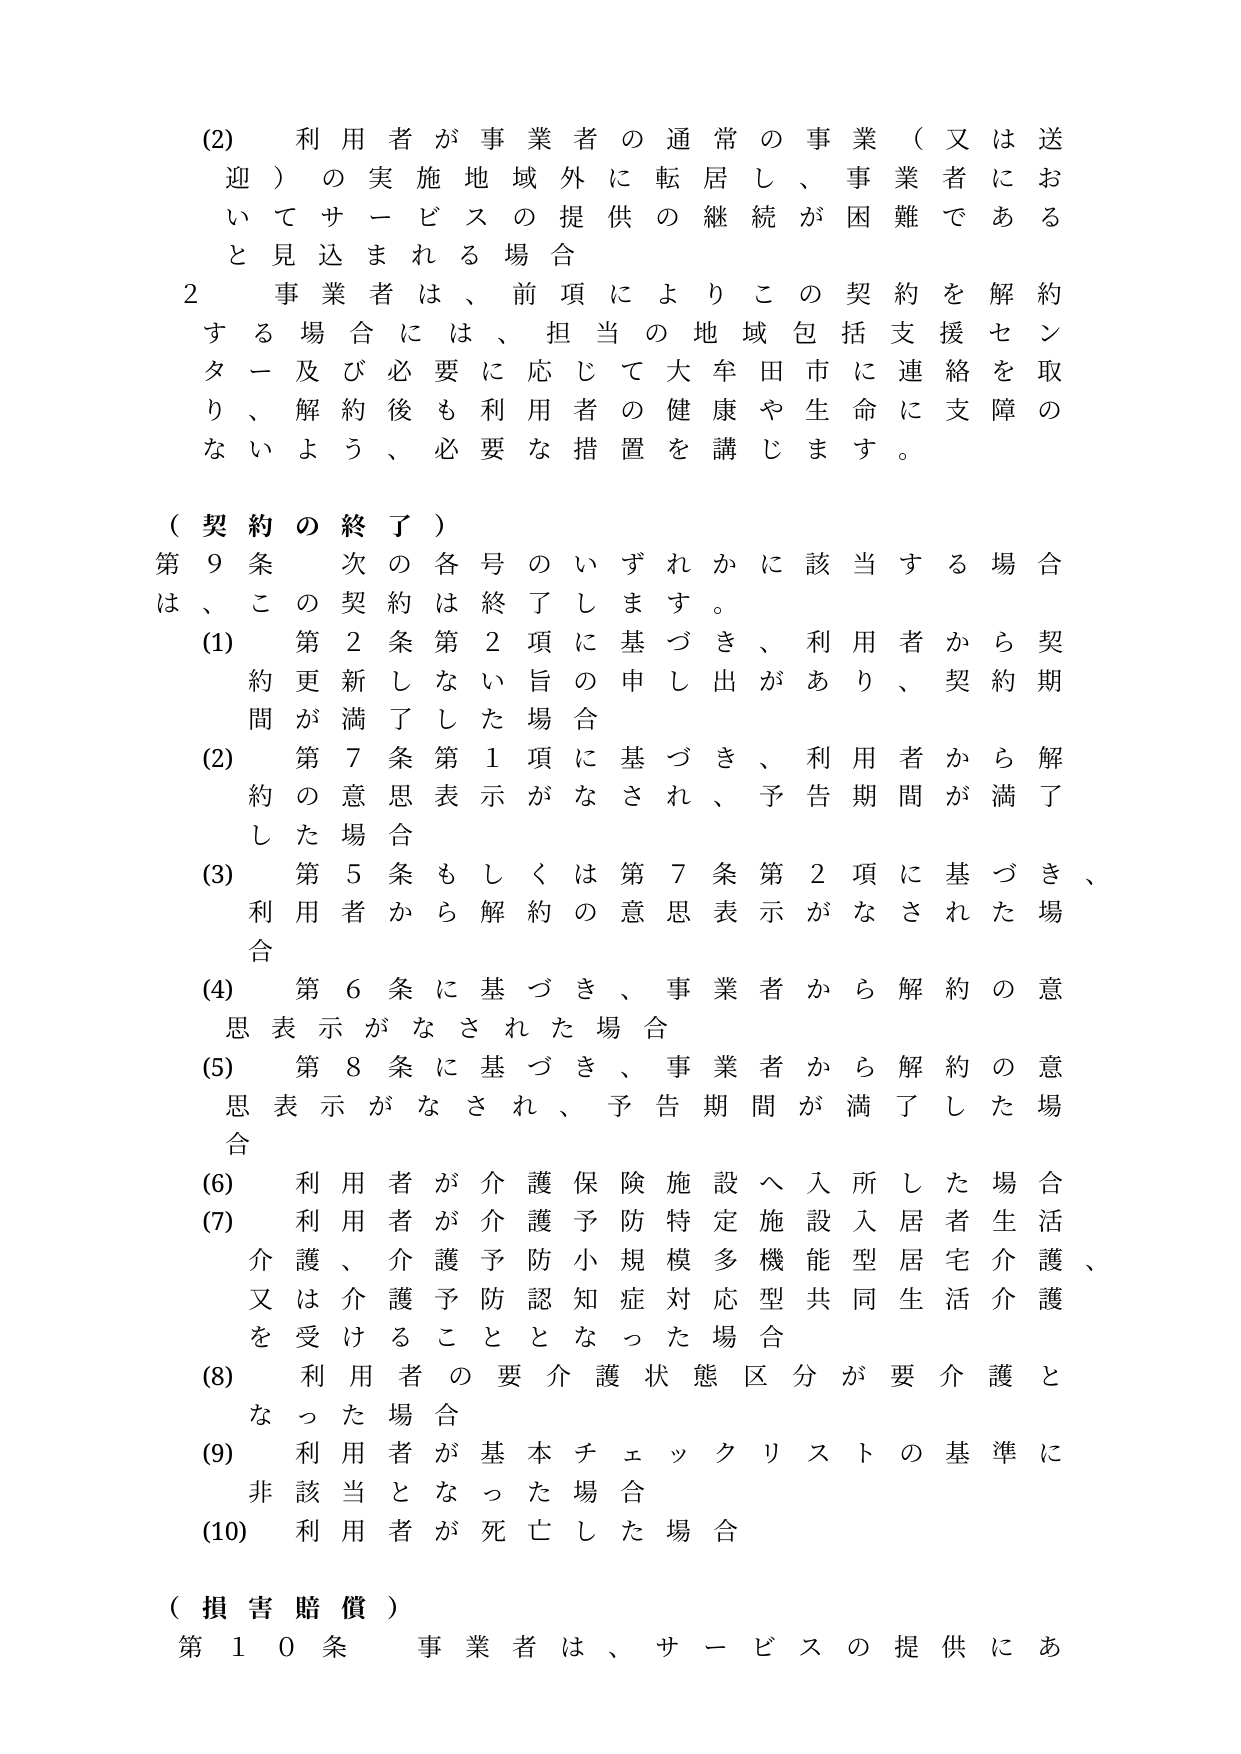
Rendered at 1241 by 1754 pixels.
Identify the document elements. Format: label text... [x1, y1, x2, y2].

text (6) 利用者が介護保険施設へ入所した場合 [194, 1162, 1085, 1201]
text （契約の終了） [156, 505, 1085, 544]
text (10) 利用者が死亡した場合 [194, 1510, 1085, 1549]
text (2) 利用者が事業者の通常の事業（又は送迎）の実施地域外に転居し、事業者においてサービスの提供の継続が困難であると見込まれる場合 [179, 119, 1085, 273]
text (3) 第５条もしくは第７条第２項に基づき、利用者から解約の意思表示がなされた場合 [194, 853, 1085, 969]
text ２ 事業者は、前項によりこの契約を解約する場合には、担当の地域包括支援センター及び必要に応じて大牟田市に連絡を取り、解約後も利用者の健康や生命に支障のないよう、必要な措置を講じます。 [159, 273, 1085, 467]
text (5) 第８条に基づき、事業者から解約の意思表示がなされ、予告期間が満了した場合 [194, 1046, 1085, 1162]
text (7) 利用者が介護予防特定施設入居者生活介護、介護予防小規模多機能型居宅介護、又は介護予防認知症対応型共同生活介護を受けることとなった場合 [194, 1201, 1085, 1355]
text (1) 第２条第２項に基づき、利用者から契約更新しない旨の申し出があり、契約期間が満了した場合 [194, 621, 1085, 737]
text 第９条 次の各号のいずれかに該当する場合は、この契約は終了します。 [156, 544, 1085, 621]
text (8) 利用者の要介護状態区分が要介護となった場合 [194, 1355, 1085, 1433]
text (9) 利用者が基本チェックリストの基準に非該当となった場合 [194, 1433, 1085, 1510]
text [156, 1626, 1085, 1664]
text (2) 第７条第１項に基づき、利用者から解約の意思表示がなされ、予告期間が満了した場合 [194, 737, 1085, 853]
text (4) 第６条に基づき、事業者から解約の意思表示がなされた場合 [194, 969, 1085, 1046]
text （損害賠償） [156, 1587, 1085, 1626]
